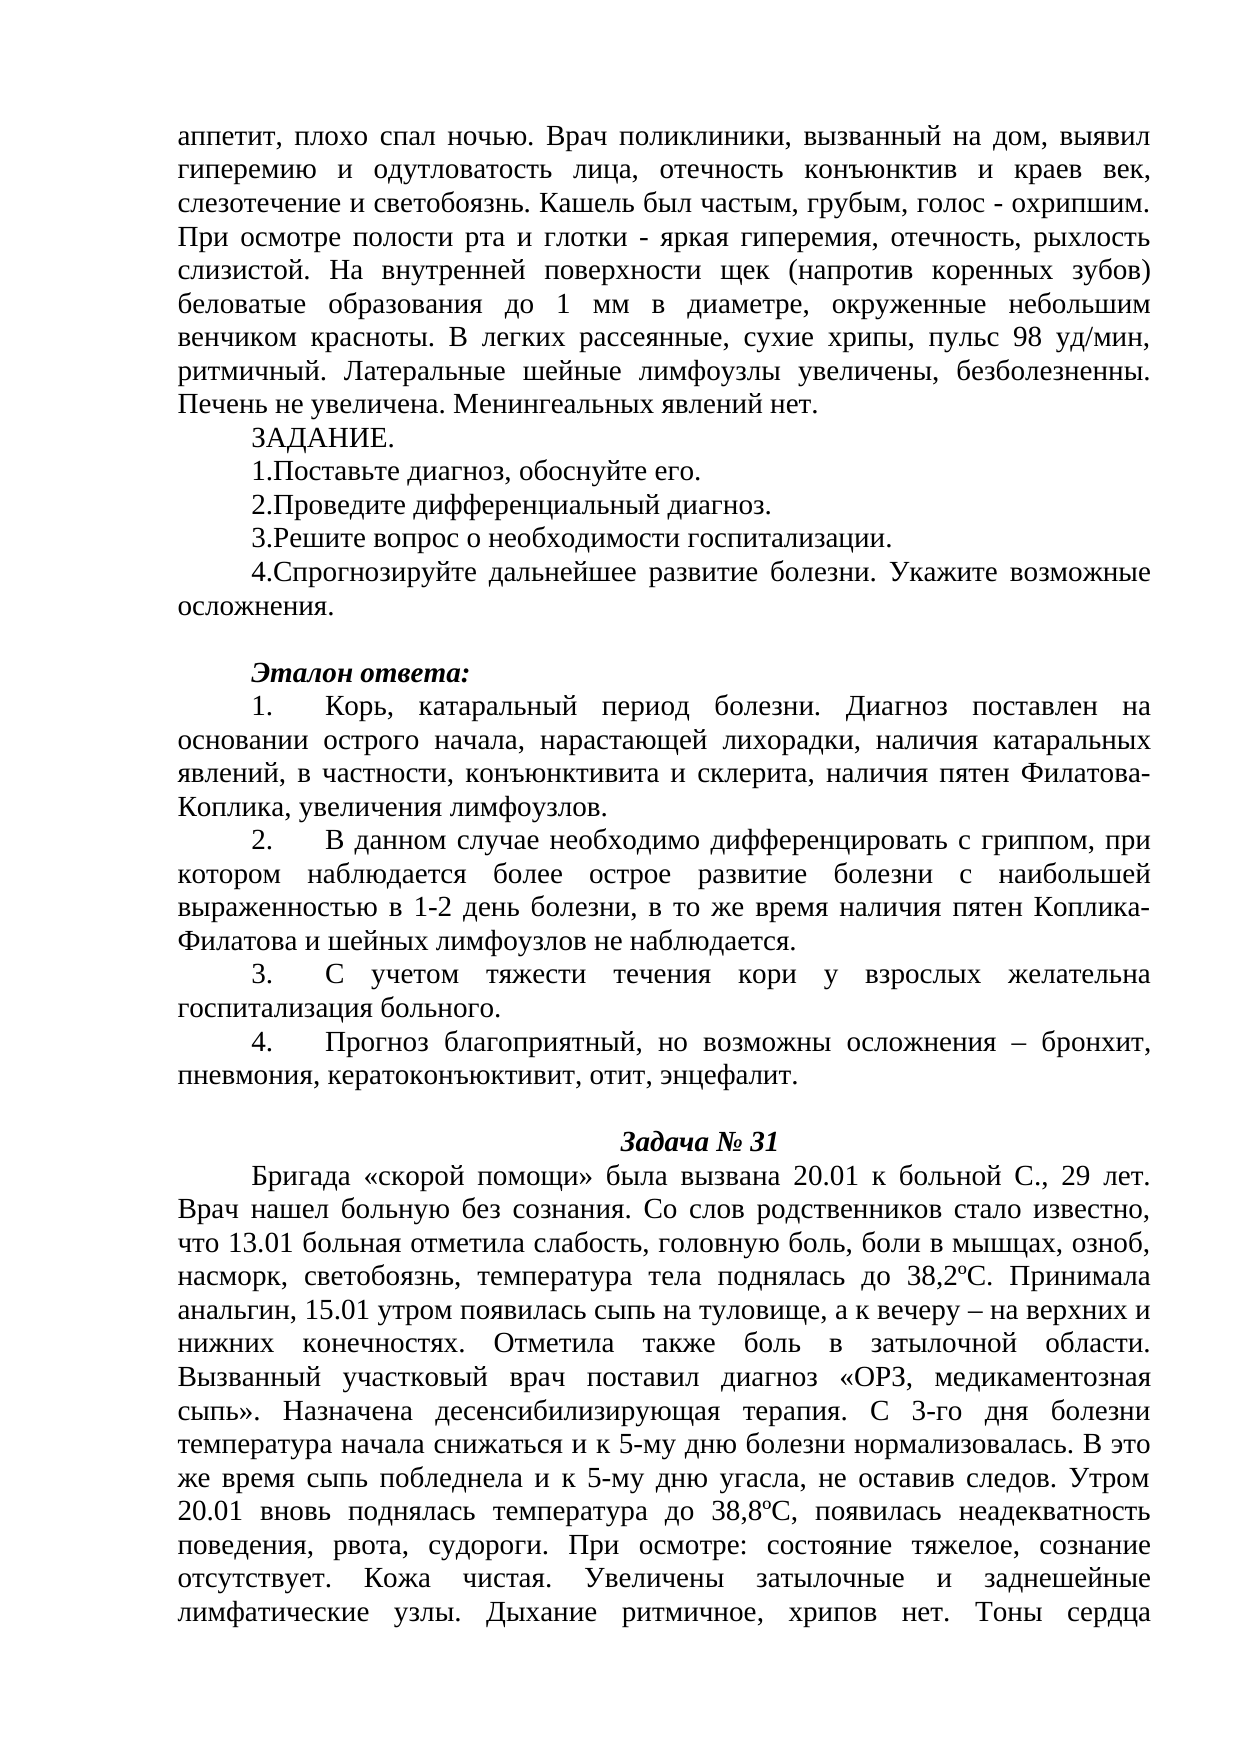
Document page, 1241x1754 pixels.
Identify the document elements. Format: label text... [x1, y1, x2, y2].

text 2.Проведите дифференциальный диагноз. [177, 487, 1152, 521]
text 2. В данном случае необходимо дифференцировать с гриппом, при котором наблюдается более острое развитие болезни с наибольшей выраженностью в 1-2 день болезни, в то же время наличия пятен Коплика-Филатова и шейных лимфоузлов не наблюдается. [177, 822, 1152, 957]
text Задача № 31 [177, 1124, 1152, 1158]
text 3.Решите вопрос о необходимости госпитализации. [177, 521, 1152, 554]
text 4. Прогноз благоприятный, но возможны осложнения – бронхит, пневмония, кератоконъюктивит, отит, энцефалит. [177, 1024, 1152, 1091]
text Эталон ответа: [177, 655, 1152, 688]
text 1. Корь, катаральный период болезни. Диагноз поставлен на основании острого начала, нарастающей лихорадки, наличия катаральных явлений, в частности, конъюнктивита и склерита, наличия пятен Филатова-Коплика, увеличения лимфоузлов. [177, 688, 1152, 822]
text 4.Спрогнозируйте дальнейшее развитие болезни. Укажите возможные осложнения. [177, 554, 1152, 621]
text ЗАДАНИЕ. [177, 420, 1152, 453]
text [177, 118, 1152, 420]
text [177, 1158, 1152, 1627]
text 1.Поставьте диагноз, обоснуйте его. [177, 453, 1152, 487]
text 3. С учетом тяжести течения кори у взрослых желательна госпитализация больного. [177, 957, 1152, 1024]
